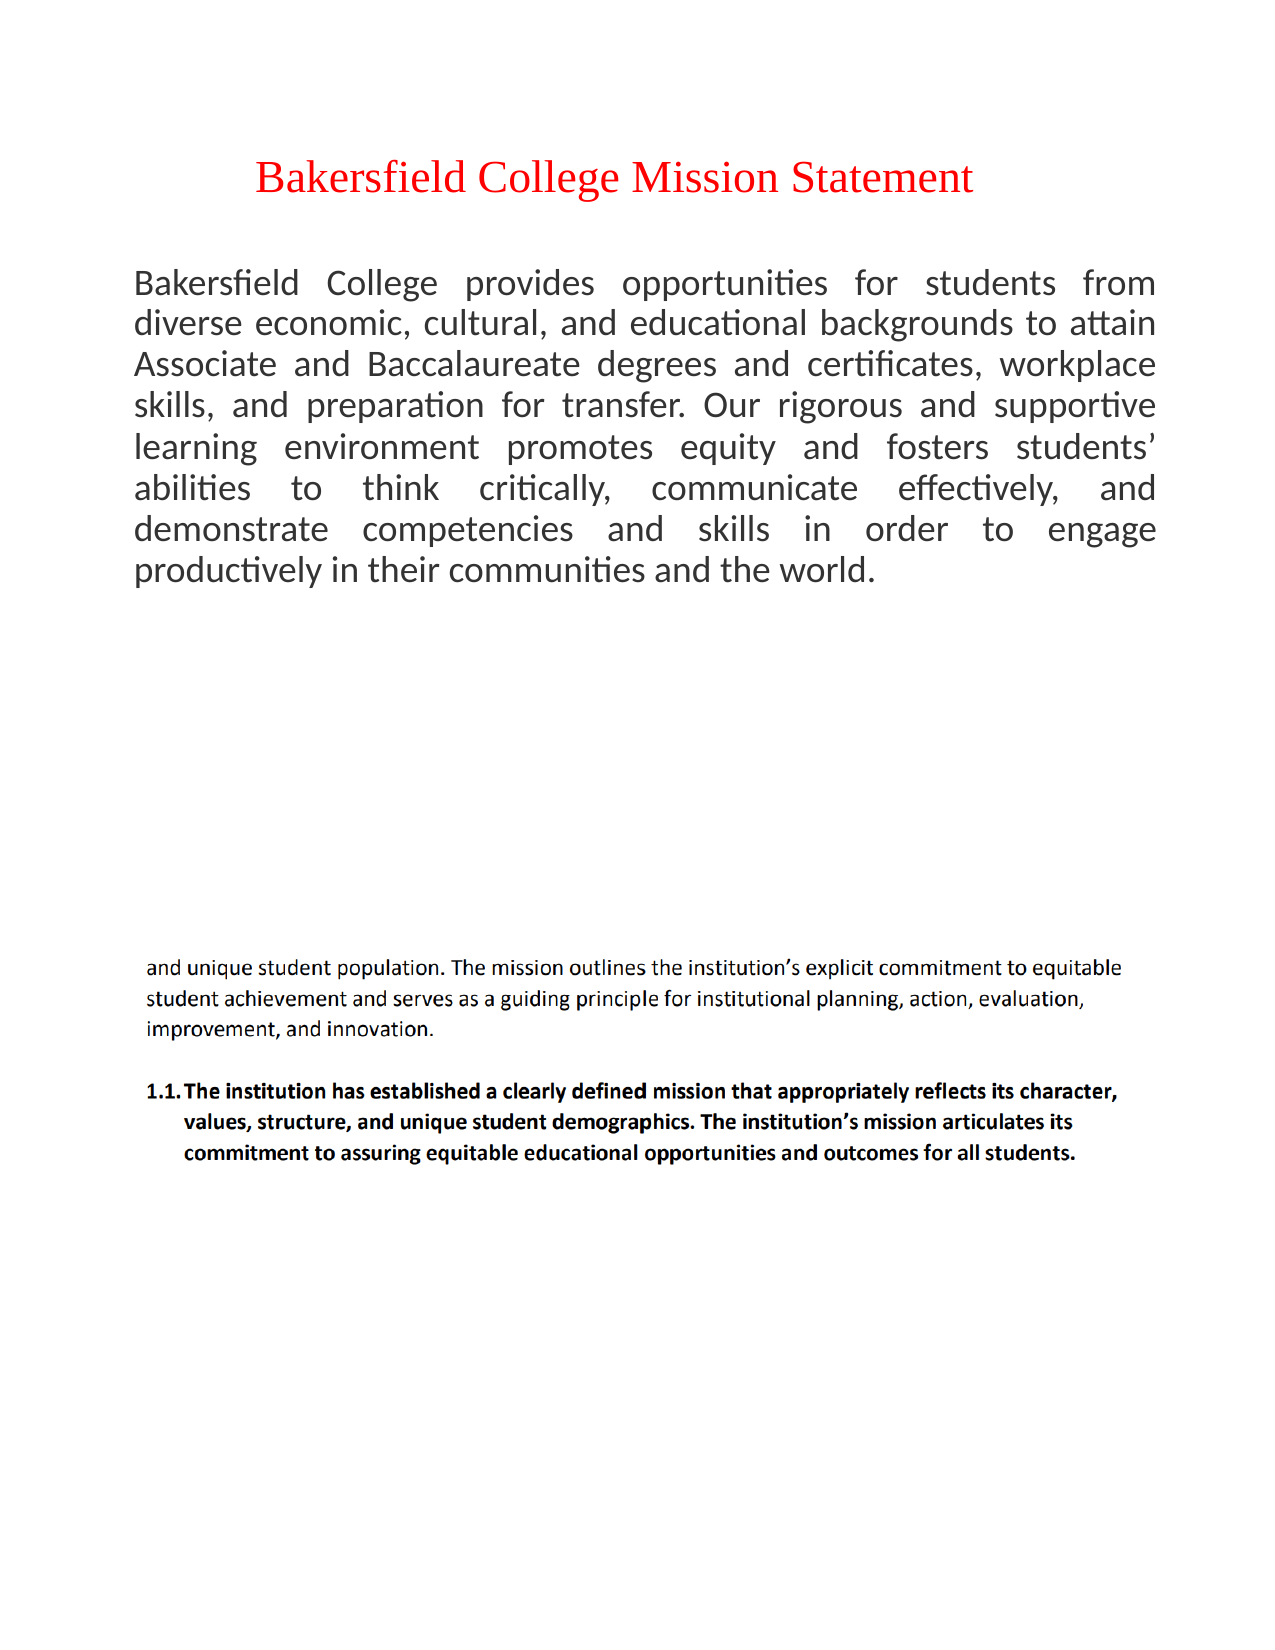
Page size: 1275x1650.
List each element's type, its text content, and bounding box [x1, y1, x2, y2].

picture [133, 953, 1148, 1182]
text Bakersfield College Mission Statement [180, 150, 1170, 203]
